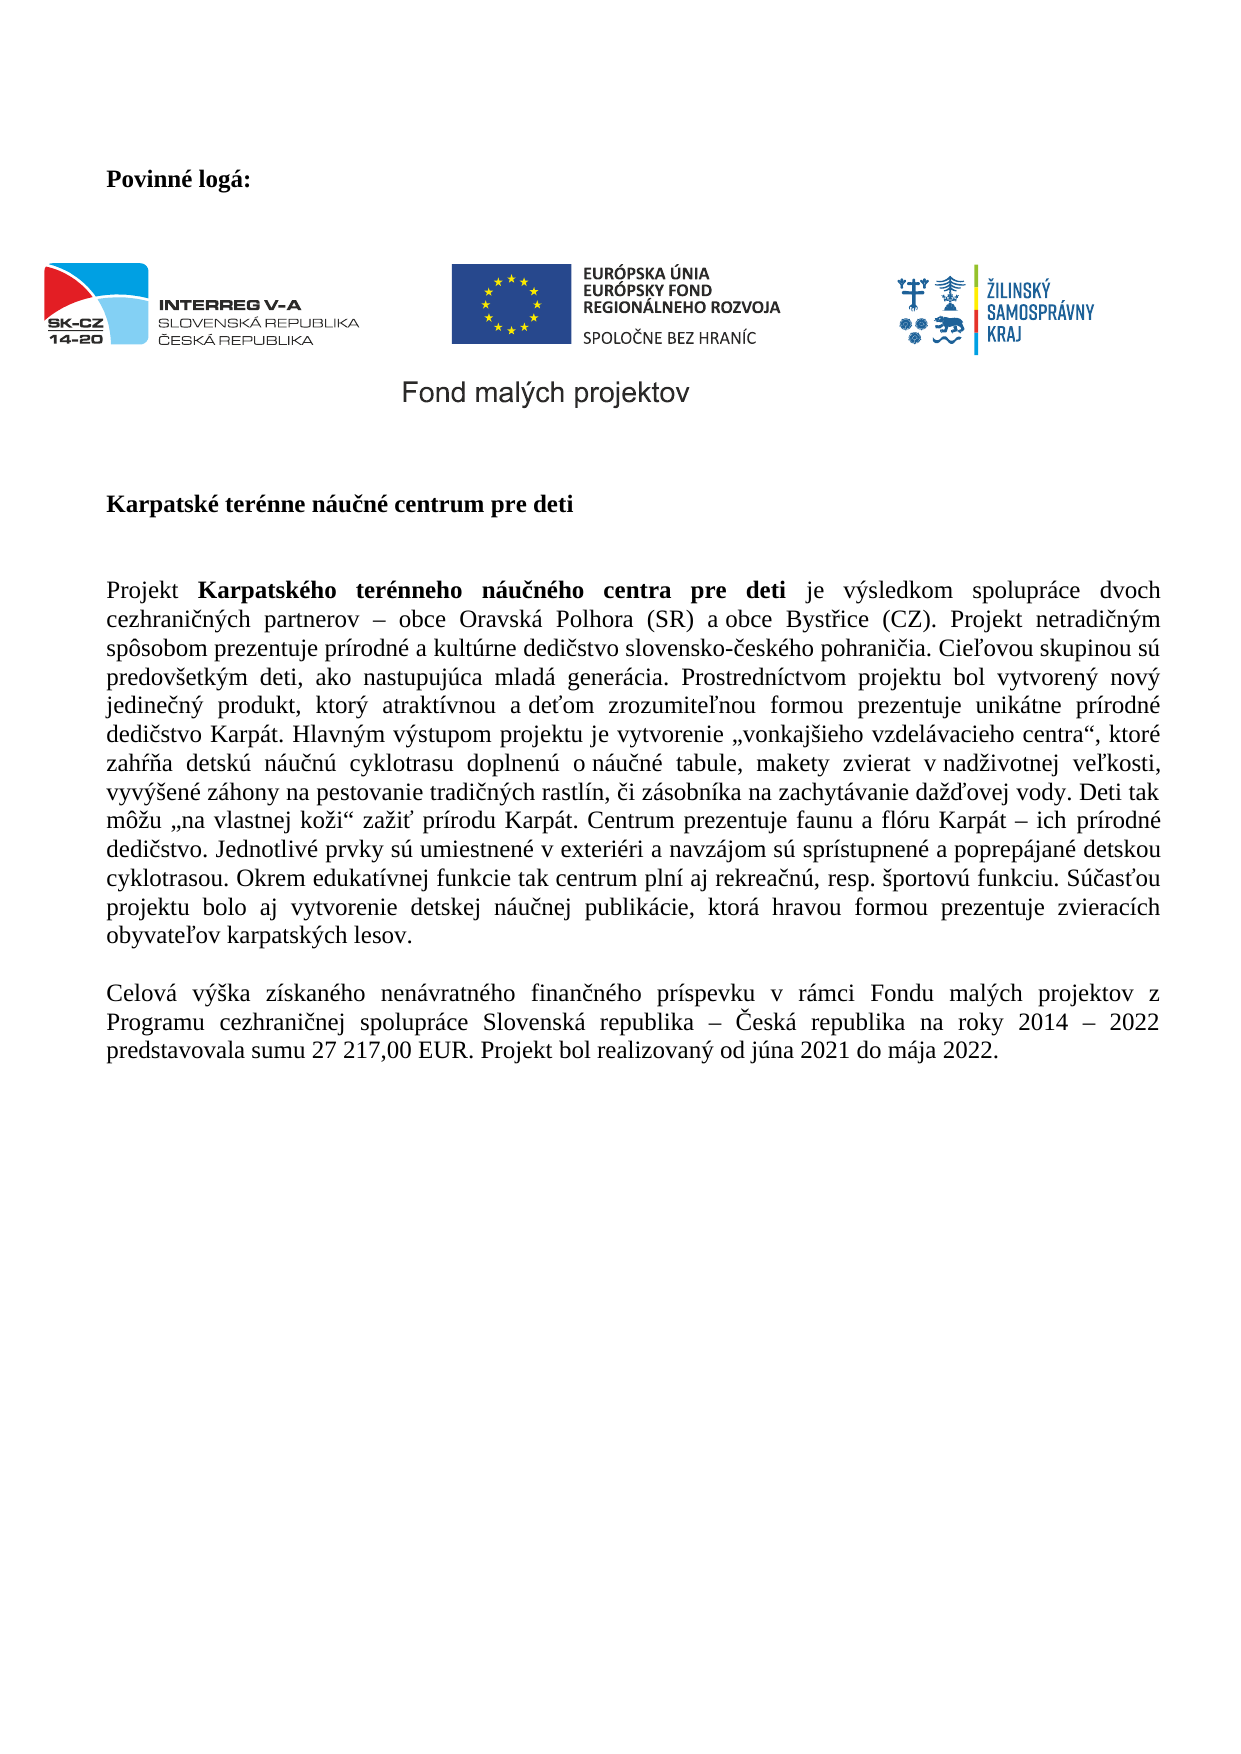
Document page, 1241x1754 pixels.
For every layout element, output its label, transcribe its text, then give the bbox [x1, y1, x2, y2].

text Projekt Karpatského terénneho náučného centra pre deti je výsledkom spolupráce dvoch cezhraničných partnerov – obce Oravská Polhora (SR) a obce Bystřice (CZ). Projekt netradičným spôsobom prezentuje prírodné a kultúrne dedičstvo slovensko-českého pohraničia. Cieľovou skupinou sú predovšetkým deti, ako nastupujúca mladá generácia. Prostredníctvom projektu bol vytvorený nový jedinečný produkt, ktorý atraktívnou a deťom zrozumiteľnou formou prezentuje unikátne prírodné dedičstvo Karpát. Hlavným výstupom projektu je vytvorenie „vonkajšieho vzdelávacieho centra“, ktoré zahŕňa detskú náučnú cyklotrasu doplnenú o náučné tabule, makety zvierat v nadživotnej veľkosti, vyvýšené záhony na pestovanie tradičných rastlín, či zásobníka na zachytávanie dažďovej vody. Deti tak môžu „na vlastnej koži“ zažiť prírodu Karpát. Centrum prezentuje faunu a flóru Karpát – ich prírodné dedičstvo. Jednotlivé prvky sú umiestnené v exteriéri a navzájom sú sprístupnené a poprepájané detskou cyklotrasou. Okrem edukatívnej funkcie tak centrum plní aj rekreačnú, resp. športovú funkciu. Súčasťou projektu bolo aj vytvorenie detskej náučnej publikácie, ktorá hravou formou prezentuje zvieracích obyvateľov karpatských lesov. [106, 576, 1161, 949]
text Celová výška získaného nenávratného finančného príspevku v rámci Fondu malých projektov z Programu cezhraničnej spolupráce Slovenská republika – Česká republika na roky 2014 – 2022 predstavovala sumu 27 217,00 EUR. Projekt bol realizovaný od júna 2021 do mája 2022. [106, 978, 1161, 1064]
text Karpatské terénne náučné centrum pre deti [106, 489, 1161, 518]
text Povinné logá: [106, 164, 1161, 193]
